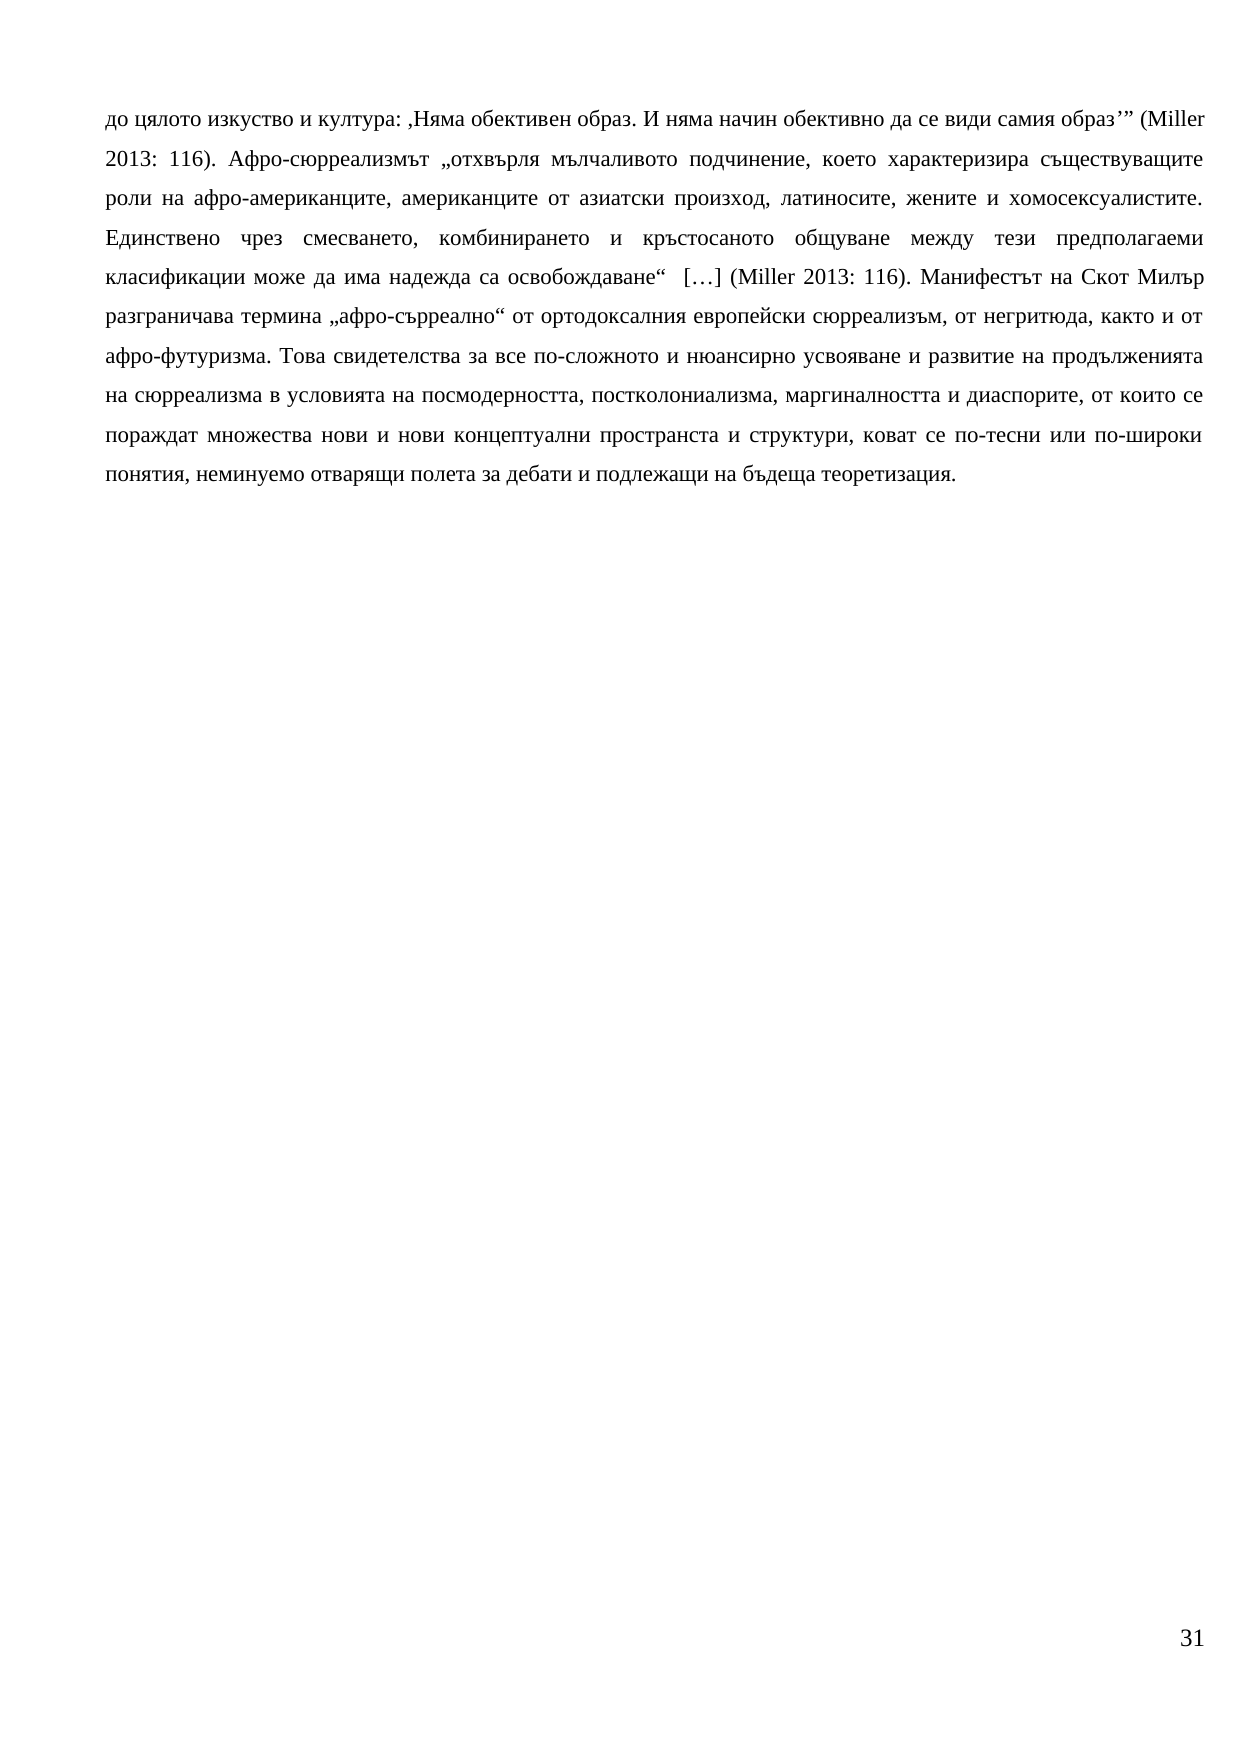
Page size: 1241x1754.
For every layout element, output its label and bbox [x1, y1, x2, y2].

text [105, 105, 1205, 487]
